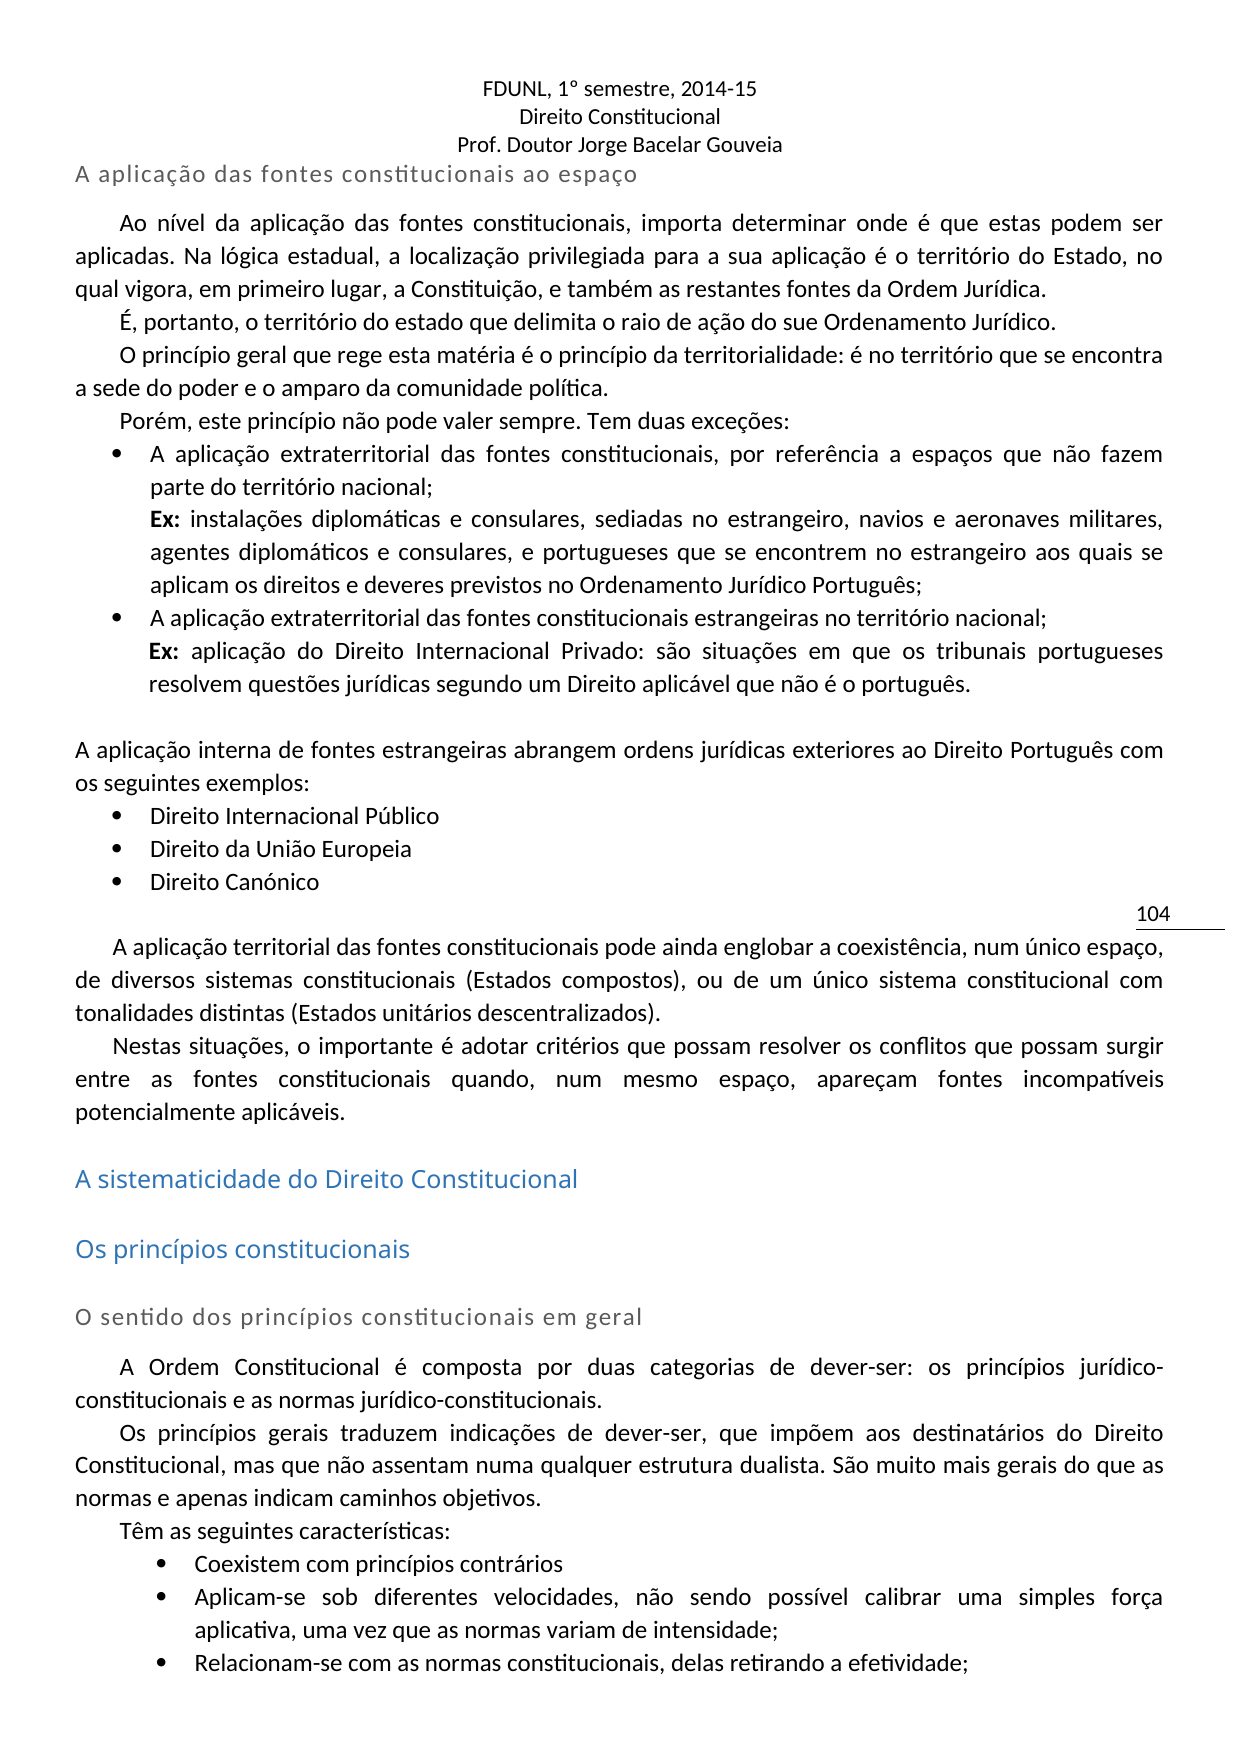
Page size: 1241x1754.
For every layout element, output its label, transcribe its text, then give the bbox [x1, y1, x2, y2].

list Direito Internacional Público [112, 800, 1165, 830]
list Ex: instalações diplomáticas e consulares, sediadas no estrangeiro, navios e aeronaves militares, agentes diplomáticos e consulares, e portugueses que se encontrem no estrangeiro aos quais se aplicam os direitos e deveres previstos no Ordenamento Jurídico Português; [150, 504, 1165, 600]
subtitle A sistematicidade do Direito Constitucional [75, 1162, 1165, 1196]
list Direito Canónico [112, 866, 1165, 896]
text Ex: aplicação do Direito Internacional Privado: são situações em que os tribunais portugueses resolvem questões jurídicas segundo um Direito aplicável que não é o português. [149, 635, 1165, 699]
text Nestas situações, o importante é adotar critérios que possam resolver os conflitos que possam surgir entre as fontes constitucionais quando, num mesmo espaço, apareçam fontes incompatíveis potencialmente aplicáveis. [75, 1030, 1165, 1127]
text A aplicação interna de fontes estrangeiras abrangem ordens jurídicas exteriores ao Direito Português com os seguintes exemplos: [75, 734, 1165, 797]
text O princípio geral que rege esta matéria é o princípio da territorialidade: é no território que se encontra a sede do poder e o amparo da comunidade política. [75, 339, 1165, 402]
text A Ordem Constitucional é composta por duas categorias de dever-ser: os princípios jurídico-constitucionais e as normas jurídico-constitucionais. [75, 1351, 1165, 1414]
list Aplicam-se sob diferentes velocidades, não sendo possível calibrar uma simples força aplicativa, uma vez que as normas variam de intensidade; [157, 1581, 1165, 1645]
subtitle Os princípios constitucionais [75, 1232, 1165, 1266]
list Coexistem com princípios contrários [157, 1548, 1165, 1579]
list Direito da União Europeia [112, 833, 1165, 863]
list Relacionam-se com as normas constitucionais, delas retirando a efetividade; [157, 1647, 1165, 1678]
list A aplicação extraterritorial das fontes constitucionais estrangeiras no território nacional; [112, 602, 1165, 633]
text Porém, este princípio não pode valer sempre. Tem duas exceções: [75, 405, 1165, 435]
text A aplicação territorial das fontes constitucionais pode ainda englobar a coexistência, num único espaço, de diversos sistemas constitucionais (Estados compostos), ou de um único sistema constitucional com tonalidades distintas (Estados unitários descentralizados). [75, 932, 1165, 1028]
subtitle A aplicação das fontes constitucionais ao espaço [75, 158, 1165, 188]
text É, portanto, o território do estado que delimita o raio de ação do sue Ordenamento Jurídico. [75, 306, 1165, 337]
text Os princípios gerais traduzem indicações de dever-ser, que impõem aos destinatários do Direito Constitucional, mas que não assentam numa qualquer estrutura dualista. São muito mais gerais do que as normas e apenas indicam caminhos objetivos. [75, 1417, 1165, 1513]
text Ao nível da aplicação das fontes constitucionais, importa determinar onde é que estas podem ser aplicadas. Na lógica estadual, a localização privilegiada para a sua aplicação é o território do Estado, no qual vigora, em primeiro lugar, a Constituição, e também as restantes fontes da Ordem Jurídica. [75, 207, 1165, 304]
list A aplicação extraterritorial das fontes constitucionais, por referência a espaços que não fazem parte do território nacional; [112, 438, 1165, 501]
text Têm as seguintes características: [75, 1516, 1165, 1546]
subtitle O sentido dos princípios constitucionais em geral [75, 1301, 1165, 1332]
